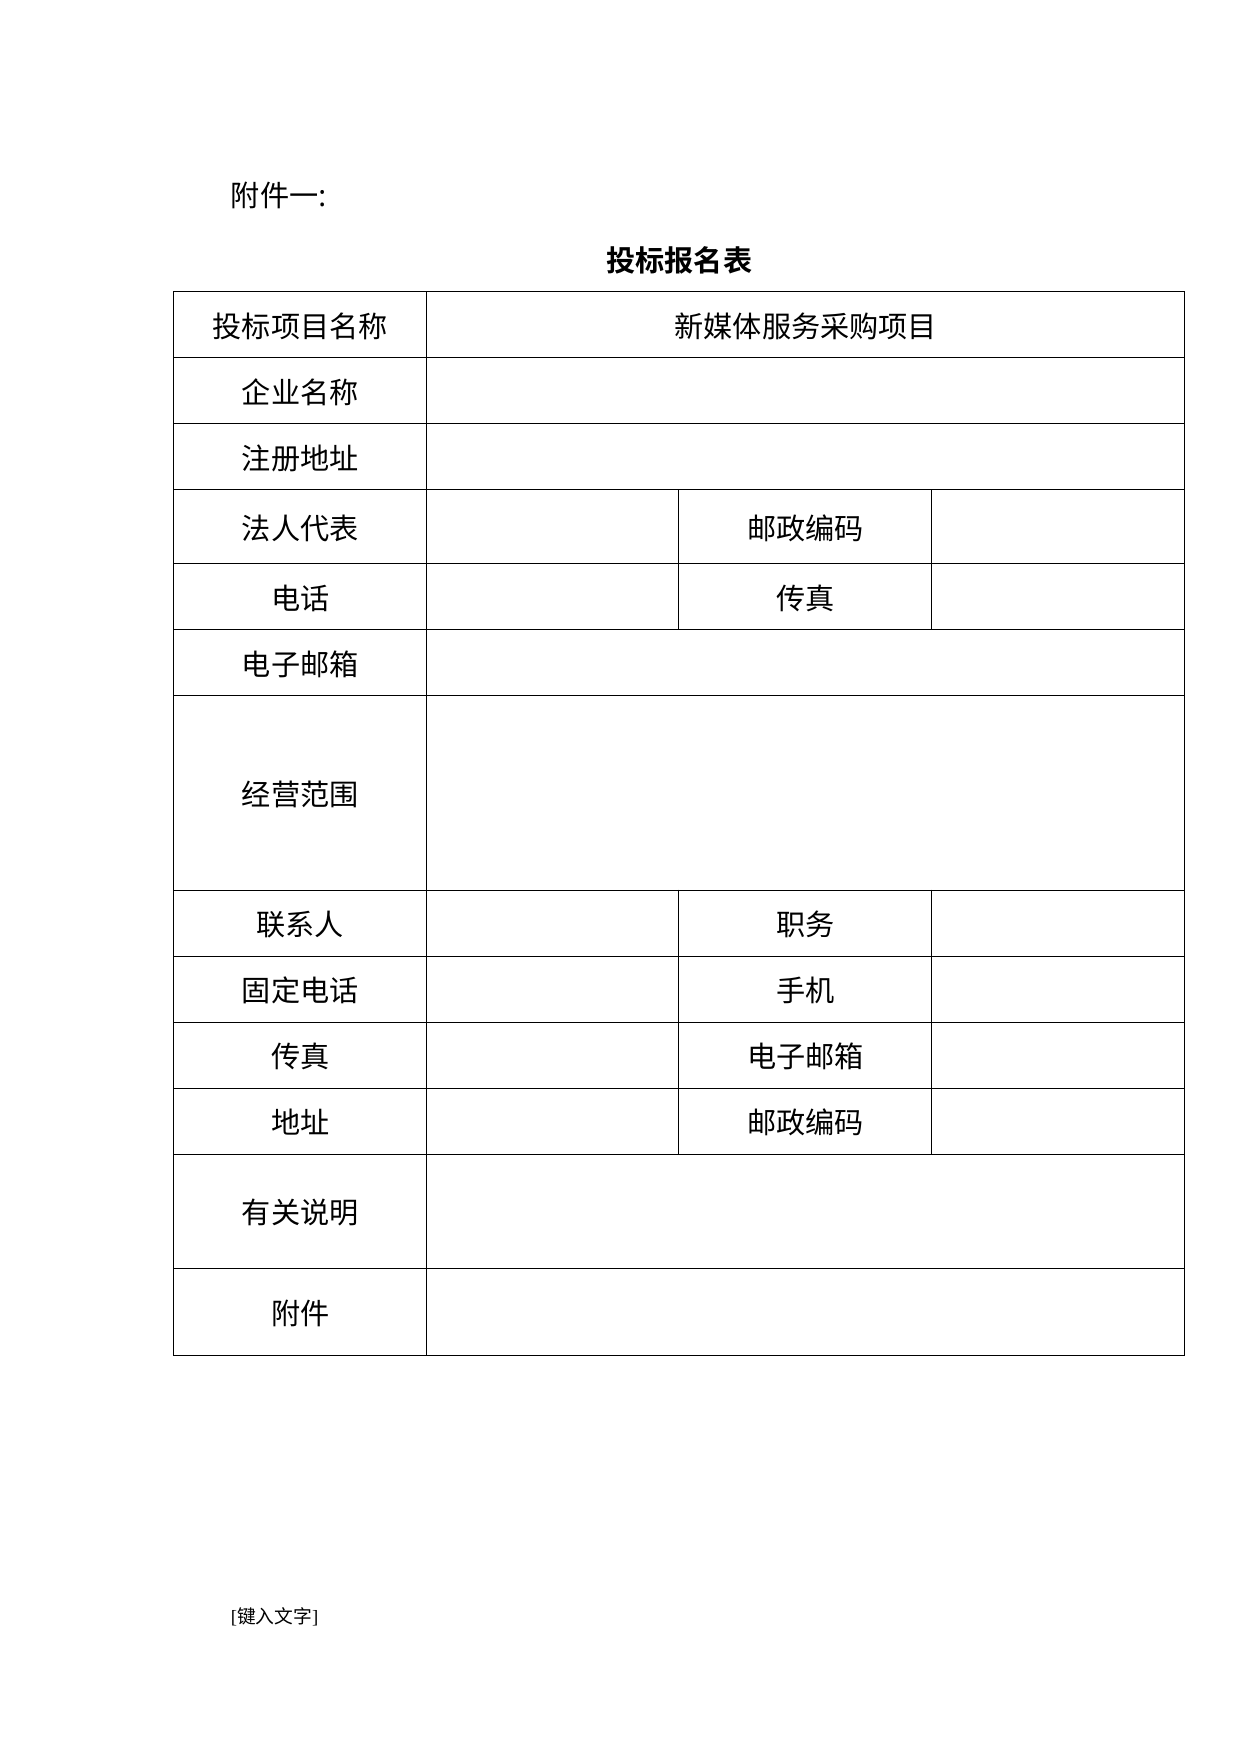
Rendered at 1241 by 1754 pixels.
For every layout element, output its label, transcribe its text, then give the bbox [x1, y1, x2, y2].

table_cell 传真 [174, 1023, 426, 1088]
table_header 新媒体服务采购项目 [427, 292, 1184, 357]
table_cell [427, 1089, 678, 1154]
table_cell 注册地址 [174, 424, 426, 489]
table_cell 电子邮箱 [679, 1023, 931, 1088]
text 附件一: [231, 161, 1128, 226]
table_cell [427, 1155, 1184, 1268]
table_cell [427, 1269, 1184, 1355]
table_cell [427, 630, 1184, 695]
table_cell 手机 [679, 957, 931, 1022]
table_cell [427, 957, 678, 1022]
table_cell 电话 [174, 564, 426, 629]
table_cell [427, 358, 1184, 423]
table_header 投标项目名称 [174, 292, 426, 357]
table_cell 邮政编码 [679, 1089, 931, 1154]
table_cell 法人代表 [174, 490, 426, 563]
table_cell 电子邮箱 [174, 630, 426, 695]
table_cell [427, 424, 1184, 489]
table_cell 传真 [679, 564, 931, 629]
table_cell 职务 [679, 891, 931, 956]
table_cell [427, 696, 1184, 889]
table_cell [932, 1023, 1184, 1088]
table_cell 固定电话 [174, 957, 426, 1022]
table_cell 附件 [174, 1269, 426, 1355]
table_cell 经营范围 [174, 696, 426, 889]
table_cell [932, 891, 1184, 956]
table_cell [932, 490, 1184, 563]
table_cell 邮政编码 [679, 490, 931, 563]
table_cell 地址 [174, 1089, 426, 1154]
table_cell 联系人 [174, 891, 426, 956]
table_cell [427, 891, 678, 956]
table_cell [427, 564, 678, 629]
table_cell [932, 957, 1184, 1022]
table_cell [932, 564, 1184, 629]
text 投标报名表 [231, 226, 1128, 291]
table_cell 有关说明 [174, 1155, 426, 1268]
table_cell [427, 490, 678, 563]
table_cell [932, 1089, 1184, 1154]
table_cell [427, 1023, 678, 1088]
table_cell 企业名称 [174, 358, 426, 423]
